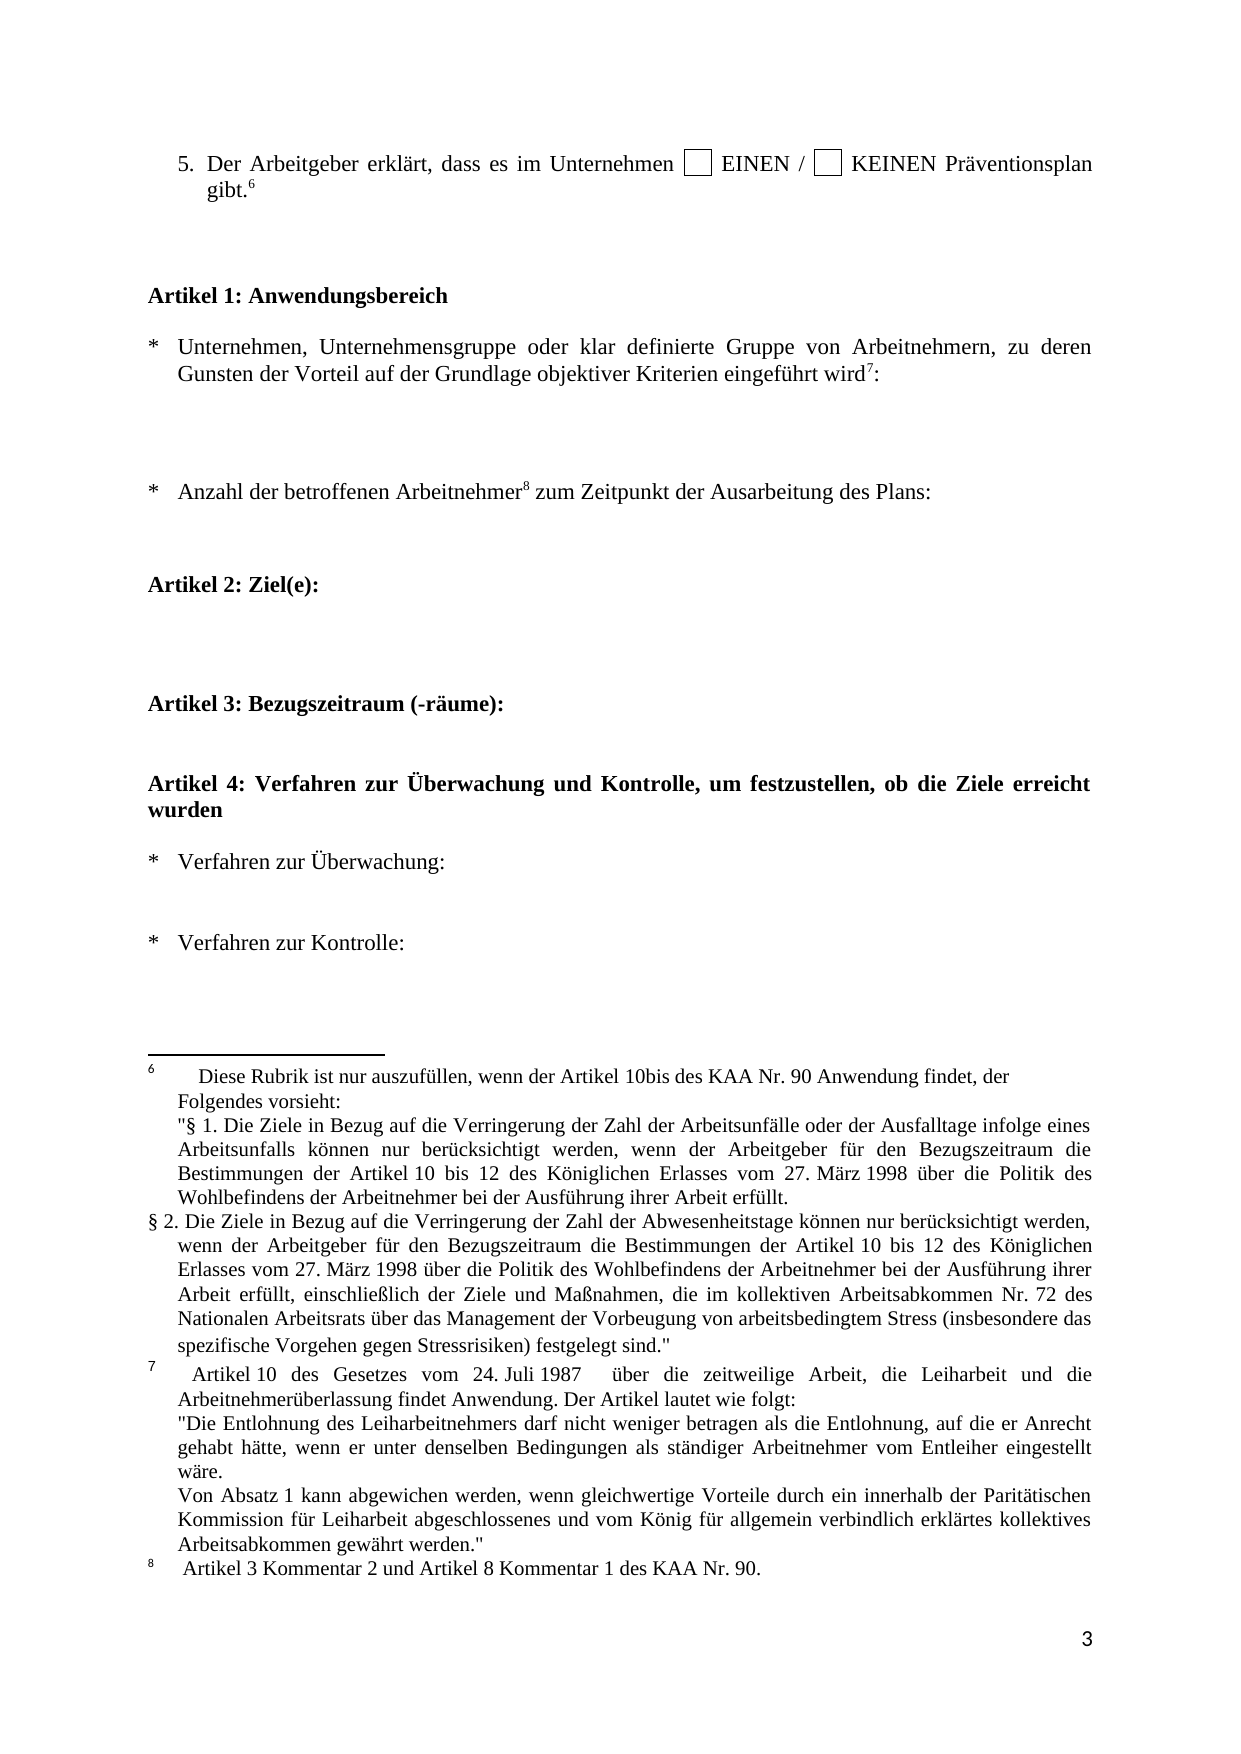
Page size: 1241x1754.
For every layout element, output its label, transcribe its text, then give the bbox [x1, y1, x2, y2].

text Artikel 1: Anwendungsbereich [148, 282, 1093, 308]
text 5. Der Arbeitgeber erklärt, dass es im Unternehmen EINEN / KEINEN Präventionsplan gibt. [177, 148, 1093, 203]
text Artikel 4: Verfahren zur Überwachung und Kontrolle, um festzustellen, ob die Ziele erreicht wurden [148, 770, 1093, 823]
text * Verfahren zur Kontrolle: [148, 929, 1093, 955]
text Artikel 3: Bezugszeitraum (-räume): [148, 691, 1093, 717]
text * Unternehmen, Unternehmensgruppe oder klar definierte Gruppe von Arbeitnehmern, zu deren Gunsten der Vorteil auf der Grundlage objektiver Kriterien eingeführt wird: [148, 333, 1093, 386]
text Artikel 2: Ziel(e): [148, 571, 1093, 598]
text * Anzahl der betroffenen Arbeitnehmer zum Zeitpunkt der Ausarbeitung des Plans: [148, 478, 1093, 505]
text * Verfahren zur Überwachung: [148, 848, 1093, 874]
